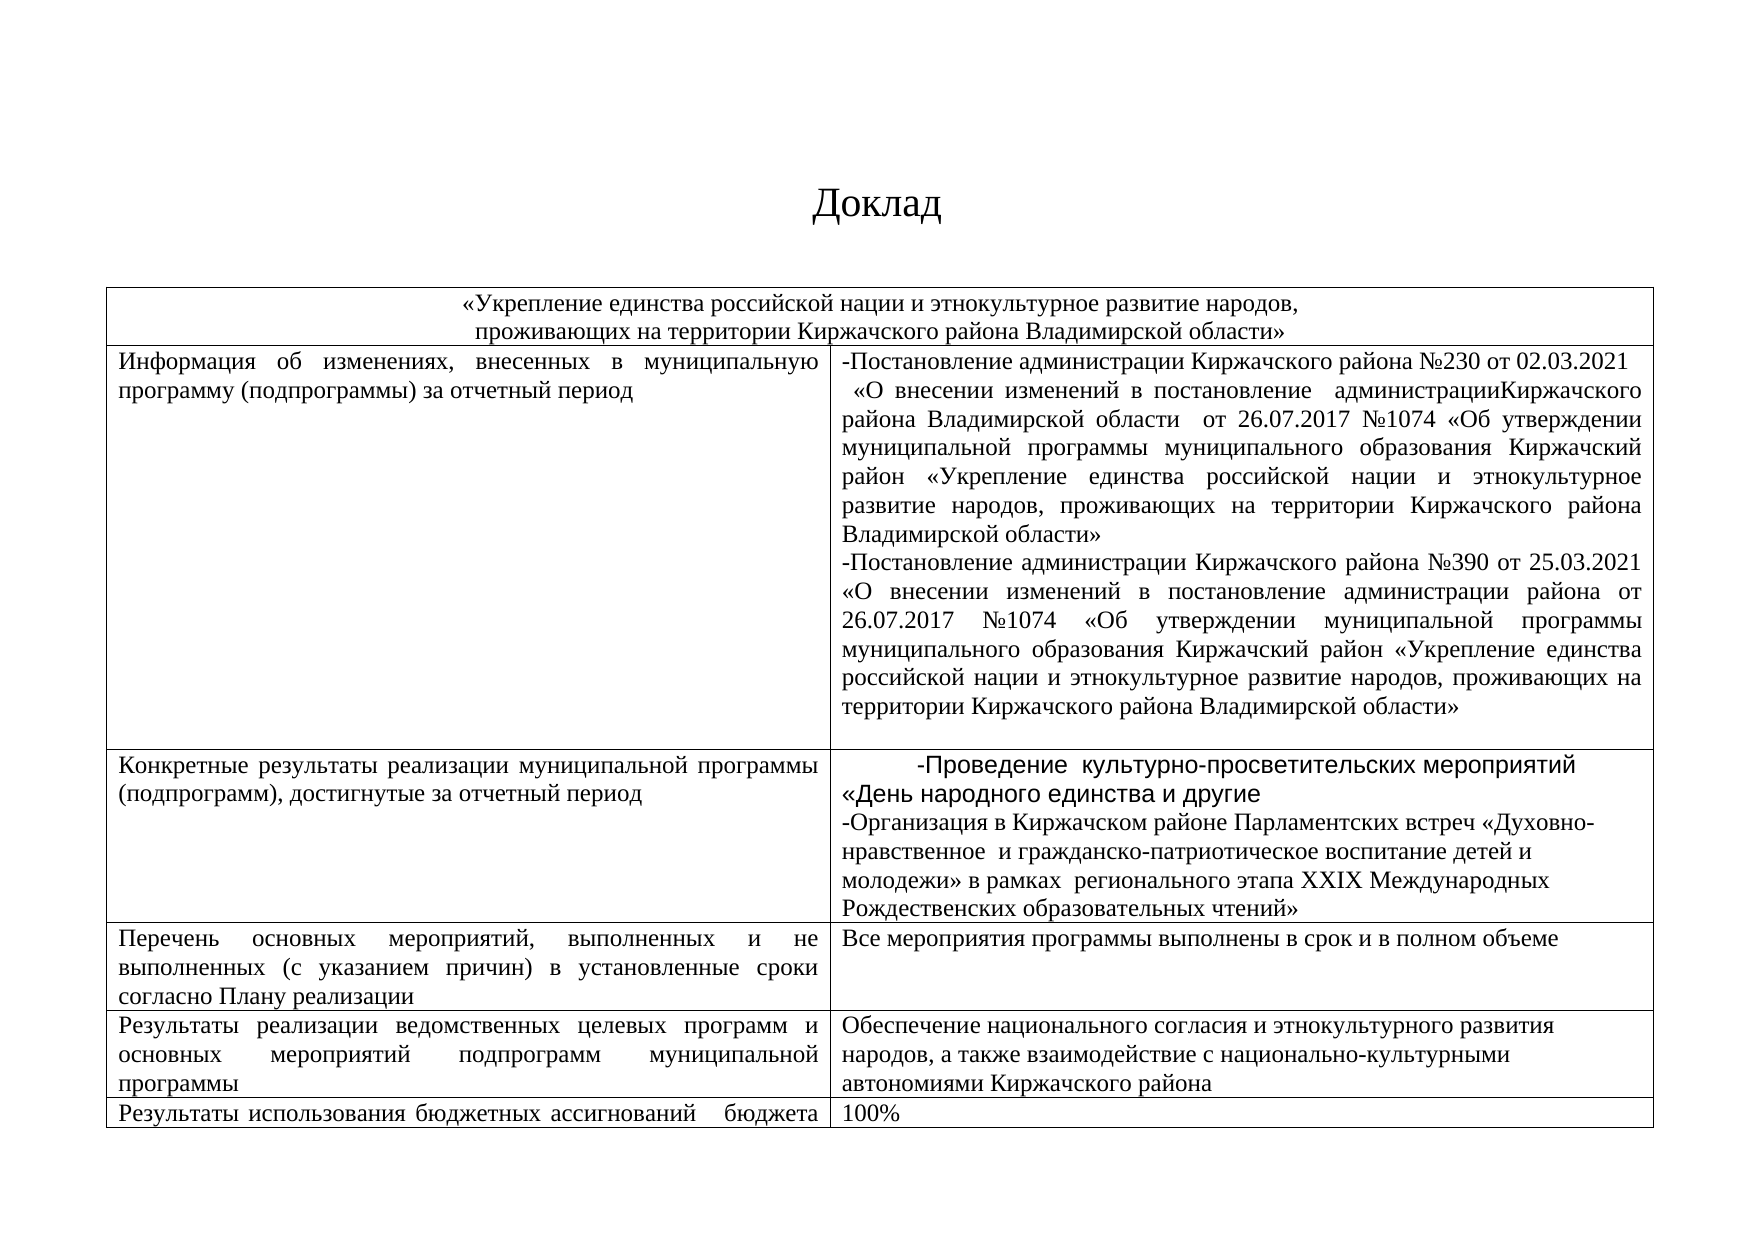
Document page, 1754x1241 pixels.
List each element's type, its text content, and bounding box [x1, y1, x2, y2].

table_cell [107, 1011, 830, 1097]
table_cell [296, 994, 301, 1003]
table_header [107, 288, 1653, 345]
text Доклад [118, 177, 1636, 225]
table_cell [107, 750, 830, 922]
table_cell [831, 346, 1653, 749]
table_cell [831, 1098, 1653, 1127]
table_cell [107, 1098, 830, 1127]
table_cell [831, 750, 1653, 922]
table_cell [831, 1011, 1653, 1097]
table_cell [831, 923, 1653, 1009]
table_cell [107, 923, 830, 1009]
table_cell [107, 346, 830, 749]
